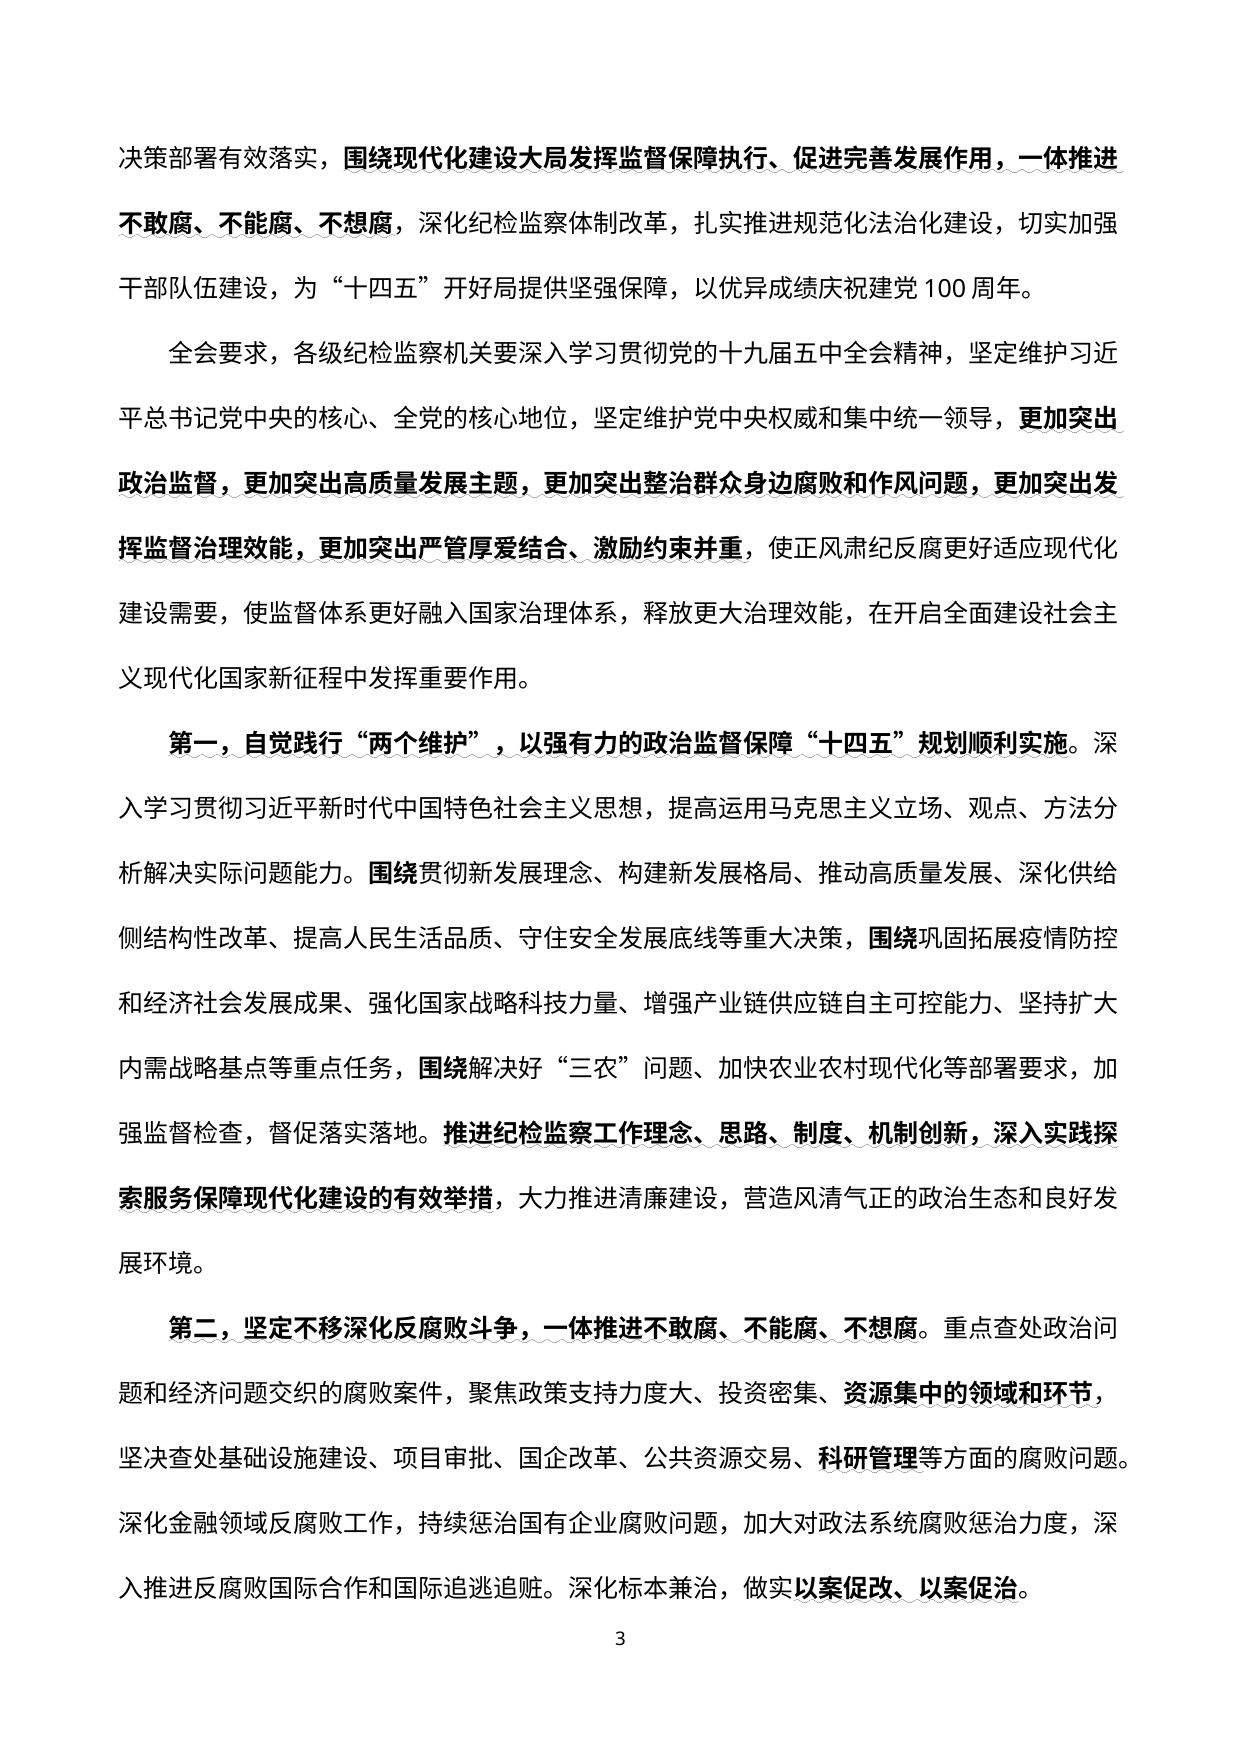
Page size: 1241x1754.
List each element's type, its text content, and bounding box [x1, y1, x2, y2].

text 全会要求，各级纪检监察机关要深入学习贯彻党的十九届五中全会精神，坚定维护习近平总书记党中央的核心、全党的核心地位，坚定维护党中央权威和集中统一领导，更加突出政治监督，更加突出高质量发展主题，更加突出整治群众身边腐败和作风问题，更加突出发挥监督治理效能，更加突出严管厚爱结合、激励约束并重，使正风肃纪反腐更好适应现代化建设需要，使监督体系更好融入国家治理体系，释放更大治理效能，在开启全面建设社会主义现代化国家新征程中发挥重要作用。 [118, 495, 1122, 709]
text 全会要求，各级纪检监察机关要深入学习贯彻党的十九届五中全会精神，坚定维护习近平总书记党中央的核心、全党的核心地位，坚定维护党中央权威和集中统一领导，更加突出政治监督，更加突出高质量发展主题，更加突出整治群众身边腐败和作风问题，更加突出发挥监督治理效能，更加突出严管厚爱结合、激励约束并重，使正风肃纪反腐更好适应现代化建设需要，使监督体系更好融入国家治理体系，释放更大治理效能，在开启全面建设社会主义现代化国家新征程中发挥重要作用。 [118, 319, 1122, 497]
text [118, 124, 1122, 319]
text 第二，坚定不移深化反腐败斗争，一体推进不敢腐、不能腐、不想腐。重点查处政治问题和经济问题交织的腐败案件，聚焦政策支持力度大、投资密集、资源集中的领域和环节，坚决查处基础设施建设、项目审批、国企改革、公共资源交易、科研管理等方面的腐败问题。深化金融领域反腐败工作，持续惩治国有企业腐败问题，加大对政法系统腐败惩治力度，深入推进反腐败国际合作和国际追逃追赃。深化标本兼治，做实以案促改、以案促治。 [118, 1294, 1122, 1619]
text 第一，自觉践行“两个维护”，以强有力的政治监督保障“十四五”规划顺利实施。深入学习贯彻习近平新时代中国特色社会主义思想，提高运用马克思主义立场、观点、方法分析解决实际问题能力。围绕贯彻新发展理念、构建新发展格局、推动高质量发展、深化供给侧结构性改革、提高人民生活品质、守住安全发展底线等重大决策，围绕巩固拓展疫情防控和经济社会发展成果、强化国家战略科技力量、增强产业链供应链自主可控能力、坚持扩大内需战略基点等重点任务，围绕解决好“三农”问题、加快农业农村现代化等部署要求，加强监督检查，督促落实落地。推进纪检监察工作理念、思路、制度、机制创新，深入实践探索服务保障现代化建设的有效举措，大力推进清廉建设，营造风清气正的政治生态和良好发展环境。 [118, 709, 1122, 1294]
